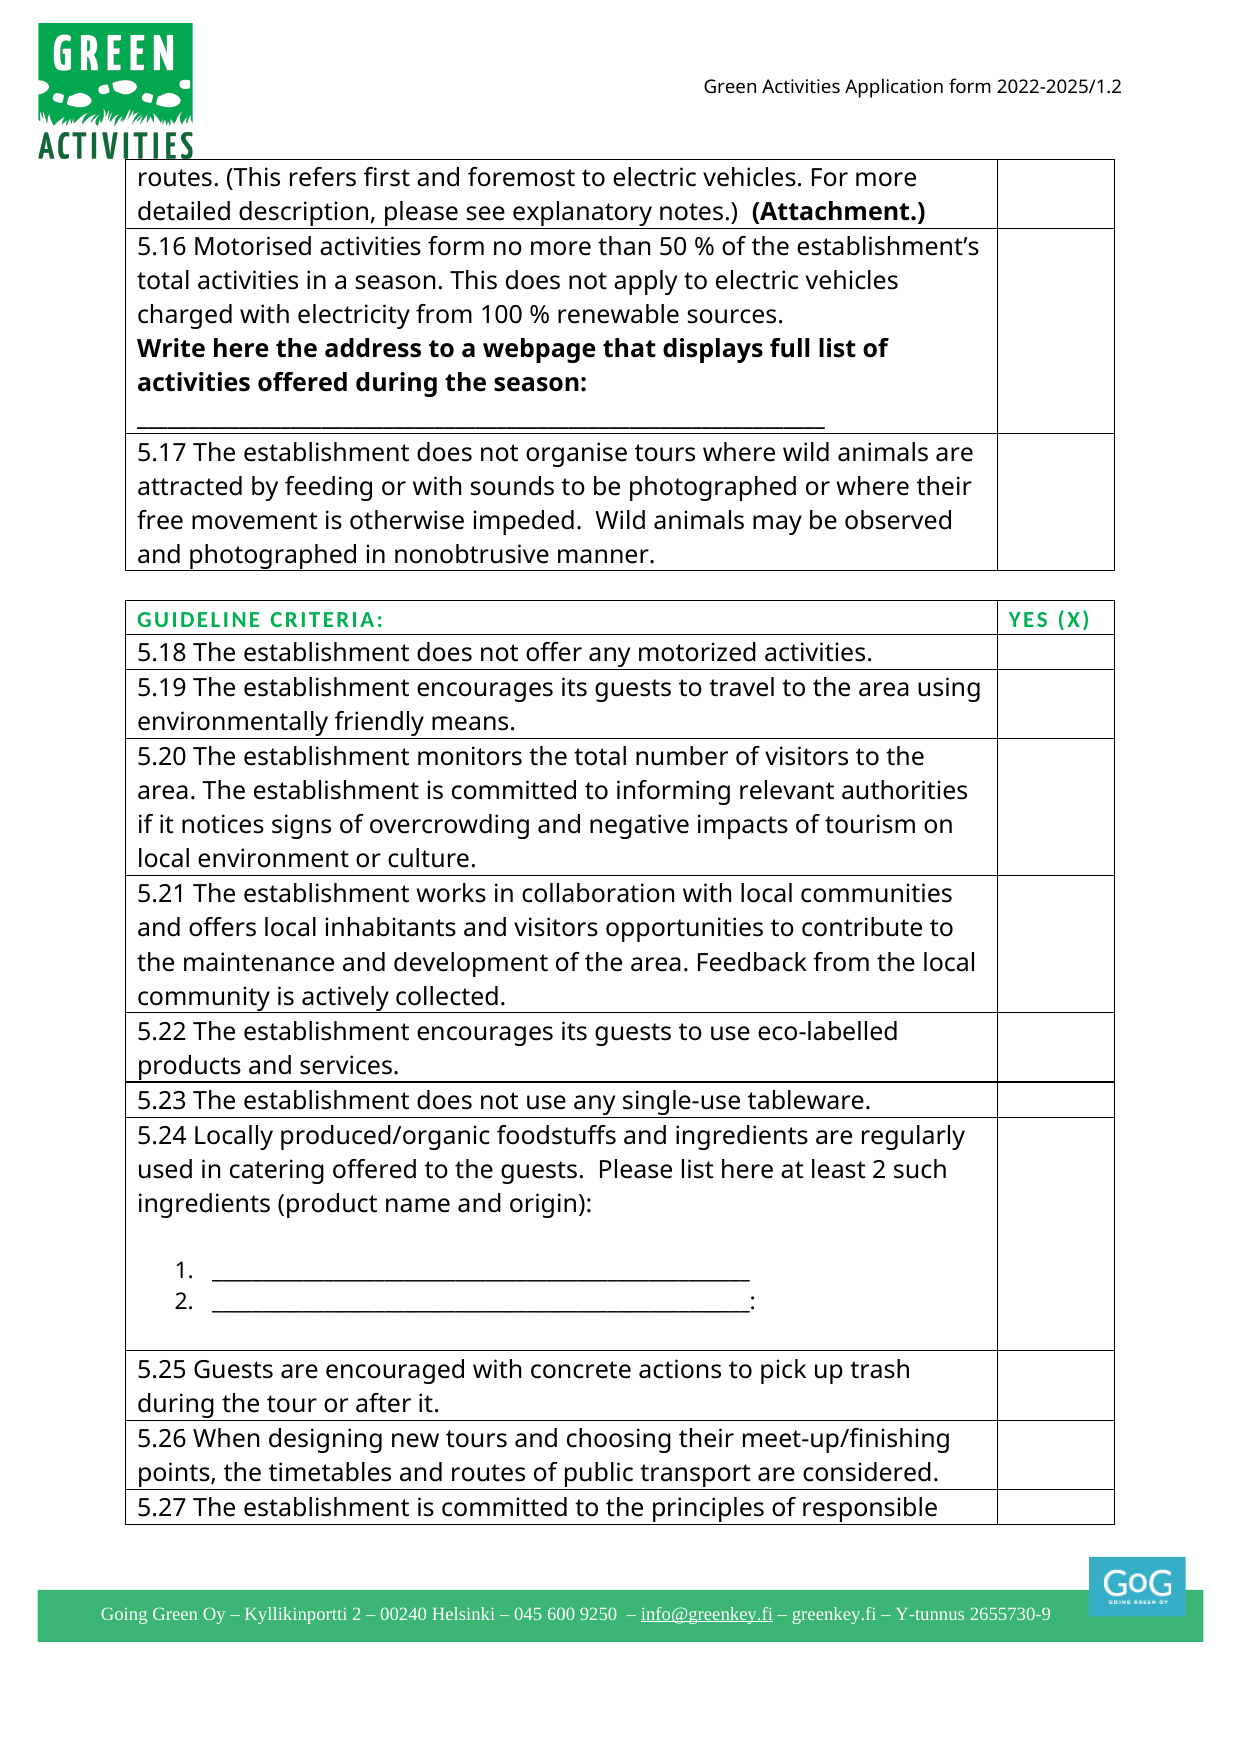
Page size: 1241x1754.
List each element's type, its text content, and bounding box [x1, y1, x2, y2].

table_cell 5.19 The establishment encourages its guests to travel to the area using environmentally friendly means. [126, 670, 997, 738]
table_cell [998, 1013, 1114, 1081]
table_cell [998, 670, 1114, 738]
table_cell [998, 1421, 1114, 1489]
table_cell 5.18 The establishment does not offer any motorized activities. [126, 635, 997, 668]
table_header GUIDELINE CRITERIA: [126, 601, 997, 633]
table_cell [998, 434, 1114, 570]
table_cell [998, 1083, 1114, 1117]
table_cell [998, 1351, 1114, 1419]
table_cell [998, 1118, 1114, 1350]
table_cell 5.16 Motorised activities form no more than 50 % of the establishment’s total activities in a season. This does not apply to electric vehicles charged with electricity from 100 % renewable sources. Write here the address to a webpage that displays full list of activities offered during the season: ___________________________________________________________________ [126, 229, 997, 433]
table_cell 5.24 Locally produced/organic foodstuffs and ingredients are regularly used in catering offered to the guests. Please list here at least 2 such ingredients (product name and origin): _____________________________________________________ _____________________________________________________: [126, 1118, 997, 1350]
table_cell [998, 635, 1114, 668]
table_cell 5.21 The establishment works in collaboration with local communities and offers local inhabitants and visitors opportunities to contribute to the maintenance and development of the area. Feedback from the local community is actively collected. [126, 876, 997, 1012]
picture [38, 23, 193, 159]
picture [1103, 1569, 1172, 1604]
table_cell [998, 739, 1114, 875]
table_cell 5.23 The establishment does not use any single-use tableware. [126, 1083, 997, 1117]
table_cell [998, 1490, 1114, 1524]
table_cell [998, 876, 1114, 1012]
table_cell [998, 160, 1114, 228]
table_cell 5.25 Guests are encouraged with concrete actions to pick up trash during the tour or after it. [126, 1351, 997, 1419]
table_cell 5.26 When designing new tours and choosing their meet-up/finishing points, the timetables and routes of public transport are considered. [126, 1421, 997, 1489]
table_cell [998, 229, 1114, 433]
table_cell 5.22 The establishment encourages its guests to use eco-labelled products and services. [126, 1013, 997, 1081]
table_header Yes (x) [998, 601, 1114, 633]
table_cell 5.20 The establishment monitors the total number of visitors to the area. The establishment is committed to informing relevant authorities if it notices signs of overcrowding and negative impacts of tourism on local environment or culture. [126, 739, 997, 875]
table_cell 5.17 The establishment does not organise tours where wild animals are attracted by feeding or with sounds to be photographed or where their free movement is otherwise impeded. Wild animals may be observed and photographed in nonobtrusive manner. [126, 434, 997, 570]
